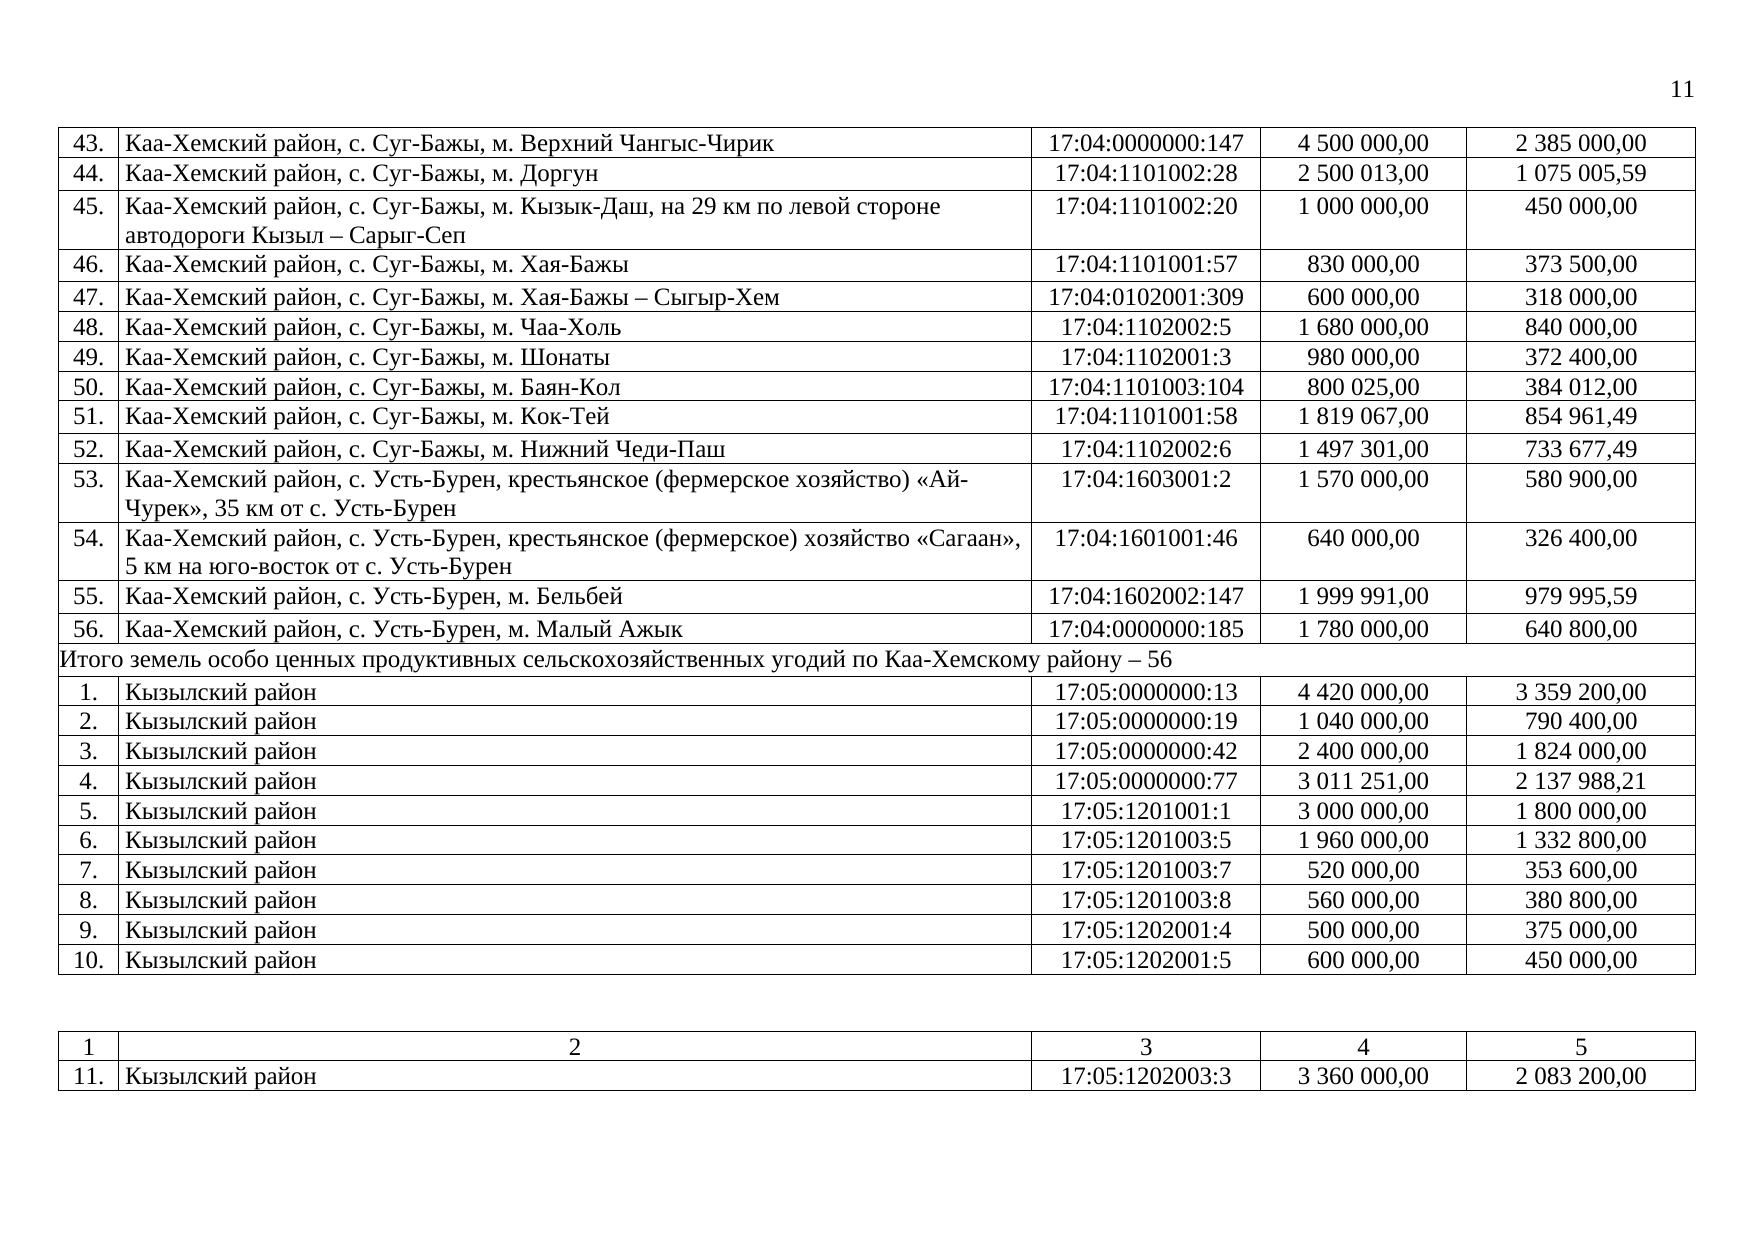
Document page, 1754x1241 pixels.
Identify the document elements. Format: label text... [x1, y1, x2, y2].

table_cell 50. [59, 372, 118, 400]
table_cell 1 819 067,00 [1261, 401, 1466, 433]
table_cell Кызылский район [119, 677, 1031, 705]
table_cell 1. [59, 677, 118, 705]
table_cell 2 083 200,00 [1467, 1061, 1695, 1090]
table_cell 3 360 000,00 [1261, 1061, 1466, 1090]
table_cell 1 824 000,00 [1467, 736, 1695, 765]
table_cell Каа-Хемский район, с. Суг-Бажы, м. Кызык-Даш, на 29 км по левой стороне автодороги Кызыл – Сарыг-Сеп [119, 191, 1031, 248]
table_cell 3 359 200,00 [1467, 677, 1695, 705]
table_cell 17:04:1102002:6 [1032, 434, 1260, 463]
table_cell Каа-Хемский район, с. Суг-Бажы, м. Хая-Бажы [119, 250, 1031, 281]
table_cell 640 800,00 [1467, 614, 1695, 643]
table_cell 17:04:0102001:309 [1032, 282, 1260, 311]
table_cell 17:05:1201003:5 [1032, 826, 1260, 854]
table_cell 353 600,00 [1467, 855, 1695, 884]
table_cell 1 000 000,00 [1261, 191, 1466, 248]
table_cell 17:04:1101002:28 [1032, 158, 1260, 190]
table_cell 10. [59, 945, 118, 973]
table_cell Кызылский район [119, 945, 1031, 973]
table_cell 52. [59, 434, 118, 463]
table_cell 45. [59, 191, 118, 248]
table_cell Кызылский район [119, 915, 1031, 944]
table_cell 4. [59, 766, 118, 795]
table_cell 4 500 000,00 [1261, 128, 1466, 157]
table_cell Каа-Хемский район, с. Суг-Бажы, м. Верхний Чангыс-Чирик [119, 128, 1031, 157]
table_header 1 [59, 1032, 118, 1060]
table_cell Каа-Хемский район, с. Суг-Бажы, м. Шонаты [119, 342, 1031, 371]
table_cell 9. [59, 915, 118, 944]
table_cell 5. [59, 796, 118, 824]
table_cell 17:04:1601001:46 [1032, 523, 1260, 580]
table_cell Кызылский район [119, 706, 1031, 735]
table_cell 17:04:1102002:5 [1032, 312, 1260, 341]
table_cell 47. [59, 282, 118, 311]
table_cell 17:04:1101003:104 [1032, 372, 1260, 400]
table_cell 48. [59, 312, 118, 341]
table_cell 17:04:1101001:58 [1032, 401, 1260, 433]
table_cell 560 000,00 [1261, 885, 1466, 914]
table_cell 830 000,00 [1261, 250, 1466, 281]
table_cell Кызылский район [119, 826, 1031, 854]
table_cell 17:05:1202001:5 [1032, 945, 1260, 973]
table_cell 17:05:1201001:1 [1032, 796, 1260, 824]
table_cell 17:05:0000000:19 [1032, 706, 1260, 735]
table_cell 8. [59, 885, 118, 914]
table_cell 520 000,00 [1261, 855, 1466, 884]
table_cell 500 000,00 [1261, 915, 1466, 944]
table_cell 17:05:0000000:42 [1032, 736, 1260, 765]
table_cell 1 570 000,00 [1261, 464, 1466, 522]
table_cell 17:04:1602002:147 [1032, 581, 1260, 613]
table_cell 2 500 013,00 [1261, 158, 1466, 190]
table_cell Кызылский район [119, 766, 1031, 795]
table_cell 6. [59, 826, 118, 854]
table_cell Каа-Хемский район, с. Усть-Бурен, крестьянское (фермерское хозяйство) «Ай-Чурек», 35 км от с. Усть-Бурен [119, 464, 1031, 522]
table_cell 3 011 251,00 [1261, 766, 1466, 795]
table_cell 2 400 000,00 [1261, 736, 1466, 765]
table_header 5 [1467, 1032, 1695, 1060]
table_cell Каа-Хемский район, с. Суг-Бажы, м. Баян-Кол [119, 372, 1031, 400]
table_cell 11. [59, 1061, 118, 1090]
table_cell 372 400,00 [1467, 342, 1695, 371]
table_cell 980 000,00 [1261, 342, 1466, 371]
table_cell 979 995,59 [1467, 581, 1695, 613]
table_cell 854 961,49 [1467, 401, 1695, 433]
table_cell 1 780 000,00 [1261, 614, 1466, 643]
table_cell 17:05:1201003:8 [1032, 885, 1260, 914]
table_cell 450 000,00 [1467, 191, 1695, 248]
table_cell 46. [59, 250, 118, 281]
table_header 4 [1261, 1032, 1466, 1060]
table_cell 17:04:1101002:20 [1032, 191, 1260, 248]
table_cell 2 137 988,21 [1467, 766, 1695, 795]
table_cell 1 040 000,00 [1261, 706, 1466, 735]
table_cell 17:05:1202003:3 [1032, 1061, 1260, 1090]
table_cell 43. [59, 128, 118, 157]
table_cell 1 680 000,00 [1261, 312, 1466, 341]
table_cell 51. [59, 401, 118, 433]
table_cell 2 385 000,00 [1467, 128, 1695, 157]
table_cell Кызылский район [119, 796, 1031, 824]
table_cell Каа-Хемский район, с. Суг-Бажы, м. Кок-Тей [119, 401, 1031, 433]
table_cell Каа-Хемский район, с. Суг-Бажы, м. Чаа-Холь [119, 312, 1031, 341]
table_cell 17:05:1201003:7 [1032, 855, 1260, 884]
table_cell 375 000,00 [1467, 915, 1695, 944]
table_cell 17:05:1202001:4 [1032, 915, 1260, 944]
table_cell 380 800,00 [1467, 885, 1695, 914]
table_cell 733 677,49 [1467, 434, 1695, 463]
table_cell 1 999 991,00 [1261, 581, 1466, 613]
table_cell 1 497 301,00 [1261, 434, 1466, 463]
table_cell 326 400,00 [1467, 523, 1695, 580]
table_cell 17:04:0000000:185 [1032, 614, 1260, 643]
table_cell Кызылский район [119, 885, 1031, 914]
table_cell 600 000,00 [1261, 945, 1466, 973]
table_cell 7. [59, 855, 118, 884]
table_cell 1 800 000,00 [1467, 796, 1695, 824]
table_cell 373 500,00 [1467, 250, 1695, 281]
table_cell Каа-Хемский район, с. Суг-Бажы, м. Хая-Бажы – Сыгыр-Хем [119, 282, 1031, 311]
table_cell 3. [59, 736, 118, 765]
table_cell 49. [59, 342, 118, 371]
table_cell Кызылский район [119, 736, 1031, 765]
table_cell 17:04:1603001:2 [1032, 464, 1260, 522]
table_cell 17:05:0000000:13 [1032, 677, 1260, 705]
table_cell 450 000,00 [1467, 945, 1695, 973]
table_cell 17:04:0000000:147 [1032, 128, 1260, 157]
table_cell 3 000 000,00 [1261, 796, 1466, 824]
table_cell 44. [59, 158, 118, 190]
table_cell Кызылский район [119, 855, 1031, 884]
table_cell 840 000,00 [1467, 312, 1695, 341]
table_cell Каа-Хемский район, с. Суг-Бажы, м. Нижний Чеди-Паш [119, 434, 1031, 463]
table_cell 600 000,00 [1261, 282, 1466, 311]
table_cell 800 025,00 [1261, 372, 1466, 400]
table_cell 4 420 000,00 [1261, 677, 1466, 705]
table_cell 1 075 005,59 [1467, 158, 1695, 190]
table_cell 56. [59, 614, 118, 643]
table_header 2 [119, 1032, 1031, 1060]
table_cell 17:04:1102001:3 [1032, 342, 1260, 371]
table_cell Каа-Хемский район, с. Усть-Бурен, м. Бельбей [119, 581, 1031, 613]
table_cell 17:04:1101001:57 [1032, 250, 1260, 281]
table_cell 1 960 000,00 [1261, 826, 1466, 854]
table_cell 2. [59, 706, 118, 735]
table_cell Каа-Хемский район, с. Суг-Бажы, м. Доргун [119, 158, 1031, 190]
table_cell 318 000,00 [1467, 282, 1695, 311]
table_cell 580 900,00 [1467, 464, 1695, 522]
table_cell 790 400,00 [1467, 706, 1695, 735]
table_cell Каа-Хемский район, с. Усть-Бурен, крестьянское (фермерское) хозяйство «Сагаан», 5 км на юго-восток от с. Усть-Бурен [119, 523, 1031, 580]
table_cell 54. [59, 523, 118, 580]
table_cell 1 332 800,00 [1467, 826, 1695, 854]
table_header 3 [1032, 1032, 1260, 1060]
table_cell Кызылский район [119, 1061, 1031, 1090]
table_cell 384 012,00 [1467, 372, 1695, 400]
table_cell 640 000,00 [1261, 523, 1466, 580]
table_cell Каа-Хемский район, с. Усть-Бурен, м. Малый Ажык [119, 614, 1031, 643]
table_cell 55. [59, 581, 118, 613]
table_cell 17:05:0000000:77 [1032, 766, 1260, 795]
table_cell 53. [59, 464, 118, 522]
table_cell Итого земель особо ценных продуктивных сельскохозяйственных угодий по Каа-Хемскому району – 56 [59, 644, 1695, 676]
